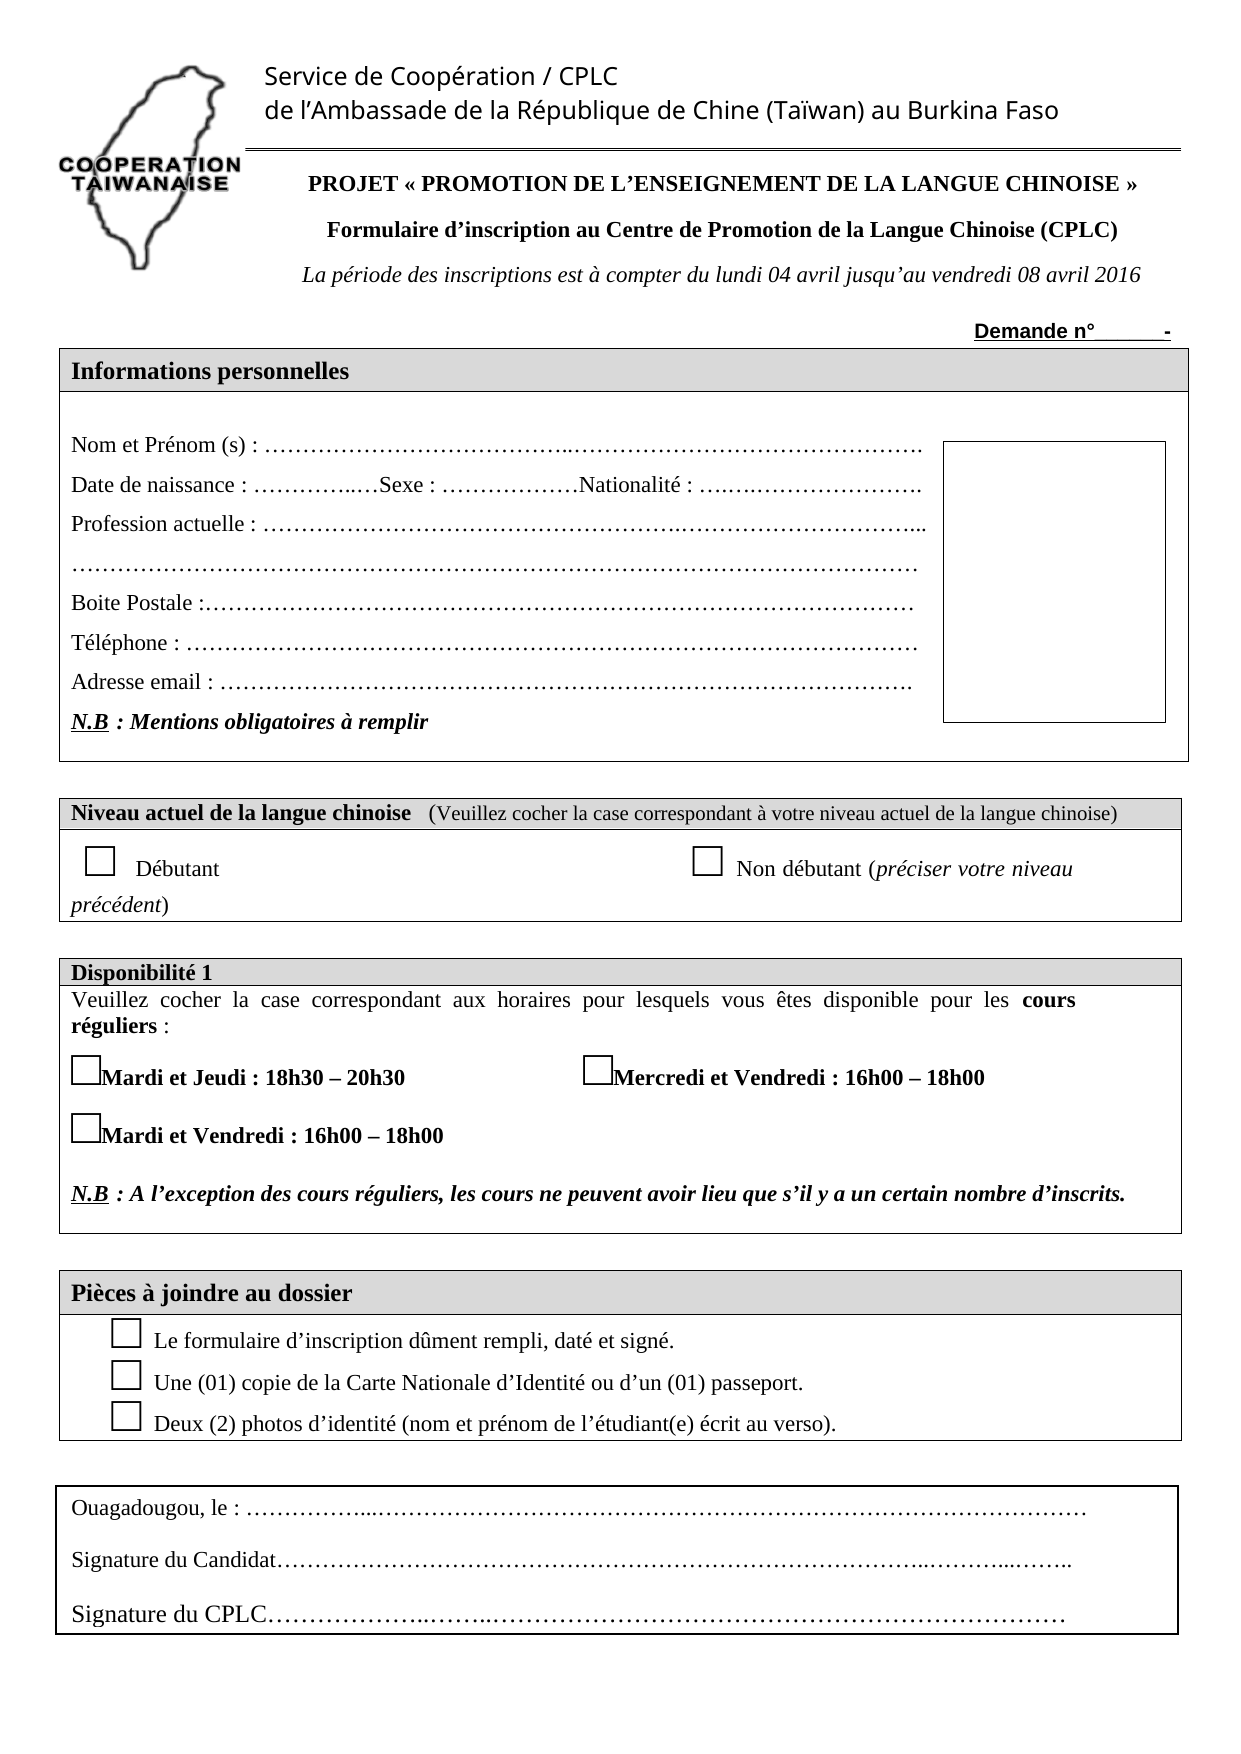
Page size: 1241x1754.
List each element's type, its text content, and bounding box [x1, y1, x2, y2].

text La période des inscriptions est à compter du lundi 04 avril jusqu’au vendredi 08 avril 2016 [59, 262, 1181, 288]
table_header Informations personnelles [60, 349, 1188, 391]
picture [51, 57, 245, 277]
table_cell Veuillez cocher la case correspondant aux horaires pour lesquels vous êtes disponible pour les cours réguliers : □Mardi et Jeudi : 18h30 – 20h30 □Mercredi et Vendredi : 16h00 – 18h00 □Mardi et Vendredi : 16h00 – 18h00 N.B : A l’exception des cours réguliers, les cours ne peuvent avoir lieu que s’il y a un certain nombre d’inscrits. [60, 986, 1181, 1233]
table_cell Nom et Prénom (s) : …………………………………..………………………………………. Date de naissance : …………..…Sexe : ………………Nationalité : ….….…………………. Profession actuelle : ……………………………………………….…………………………... ………………………………………………………………………………………………… Boite Postale :………………………………………………………………………………… Téléphone : …………………………………………………………………………………… Adresse email : ………………………………………………………………………………. N.B : Mentions obligatoires à remplir [60, 392, 1188, 761]
table_cell □ Le formulaire d’inscription dûment rempli, daté et signé. □ Une (01) copie de la Carte Nationale d’Identité ou d’un (01) passeport. □ Deux (2) photos d’identité (nom et prénom de l’étudiant(e) écrit au verso). [60, 1315, 1181, 1440]
text PROJET « PROMOTION DE L’ENSEIGNEMENT DE LA LANGUE CHINOISE » [245, 171, 1181, 197]
text Demande n°______- [723, 319, 1181, 343]
text de l’Ambassade de la République de Chine (Taïwan) au Burkina Faso [245, 93, 1181, 127]
table_header Niveau actuel de la langue chinoise (Veuillez cocher la case correspondant à votre niveau actuel de la langue chinoise) [60, 799, 1181, 828]
table_header Disponibilité 1 [60, 959, 1181, 985]
text Service de Coopération / CPLC [245, 59, 1181, 93]
table_cell □ Débutant □ Non débutant (préciser votre niveau précédent) [60, 830, 1181, 921]
table_header Pièces à joindre au dossier [60, 1271, 1181, 1314]
text Formulaire d’inscription au Centre de Promotion de la Langue Chinoise (CPLC) [245, 216, 1181, 242]
